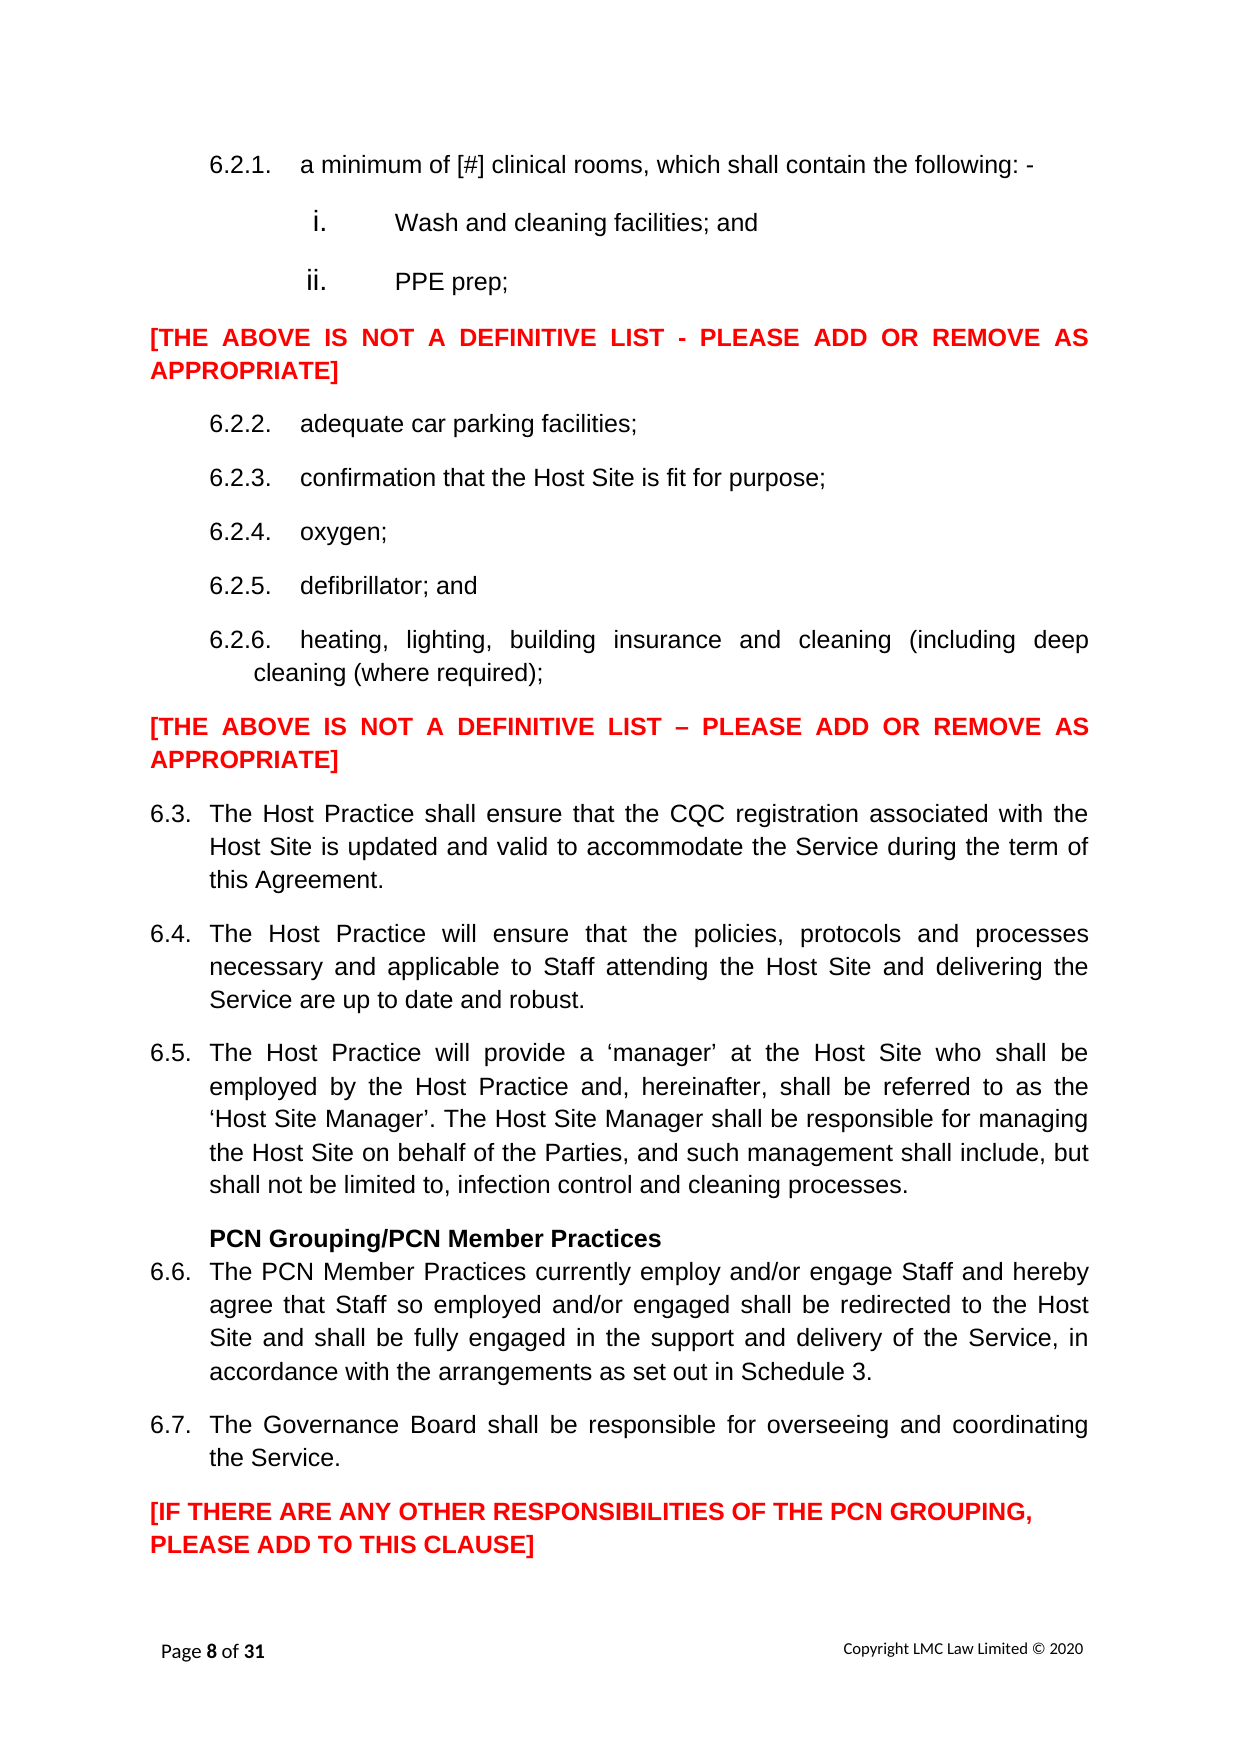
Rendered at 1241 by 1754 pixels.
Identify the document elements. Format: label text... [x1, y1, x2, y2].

list The Host Practice will ensure that the policies, protocols and processes necessary and applicable to Staff attending the Host Site and delivering the Service are up to date and robust. [150, 918, 1090, 1013]
list adequate car parking facilities; [209, 409, 1090, 438]
list The PCN Member Practices currently employ and/or engage Staff and hereby agree that Staff so employed and/or engaged shall be redirected to the Host Site and shall be fully engaged in the support and delivery of the Service, in accordance with the arrangements as set out in Schedule 3. [150, 1257, 1090, 1385]
list oxygen; [209, 517, 1090, 546]
list defibrillator; and [209, 571, 1090, 600]
text [THE ABOVE IS NOT A DEFINITIVE LIST – PLEASE ADD OR REMOVE AS APPROPRIATE] [150, 712, 1090, 773]
list The Host Practice will provide a ‘manager’ at the Host Site who shall be employed by the Host Practice and, hereinafter, shall be referred to as the ‘Host Site Manager’. The Host Site Manager shall be responsible for managing the Host Site on behalf of the Parties, and such management shall include, but shall not be limited to, infection control and cleaning processes. [150, 1038, 1090, 1199]
list [IF THERE ARE ANY OTHER RESPONSIBILITIES OF THE PCN GROUPING, PLEASE ADD TO THIS CLAUSE] [150, 1497, 1090, 1559]
list [THE ABOVE IS NOT A DEFINITIVE LIST - PLEASE ADD OR REMOVE AS APPROPRIATE] [150, 323, 1090, 384]
list a minimum of [#] clinical rooms, which shall contain the following: - [209, 150, 1090, 179]
list PPE prep; [327, 263, 1090, 297]
list The Host Practice shall ensure that the CQC registration associated with the Host Site is updated and valid to accommodate the Service during the term of this Agreement. [150, 799, 1090, 893]
list PCN Grouping/PCN Member Practices [209, 1224, 1090, 1253]
list The Governance Board shall be responsible for overseeing and coordinating the Service. [150, 1410, 1090, 1472]
list Wash and cleaning facilities; and [327, 204, 1090, 237]
list confirmation that the Host Site is fit for purpose; [209, 463, 1090, 492]
list heating, lighting, building insurance and cleaning (including deep cleaning (where required); [209, 625, 1090, 687]
